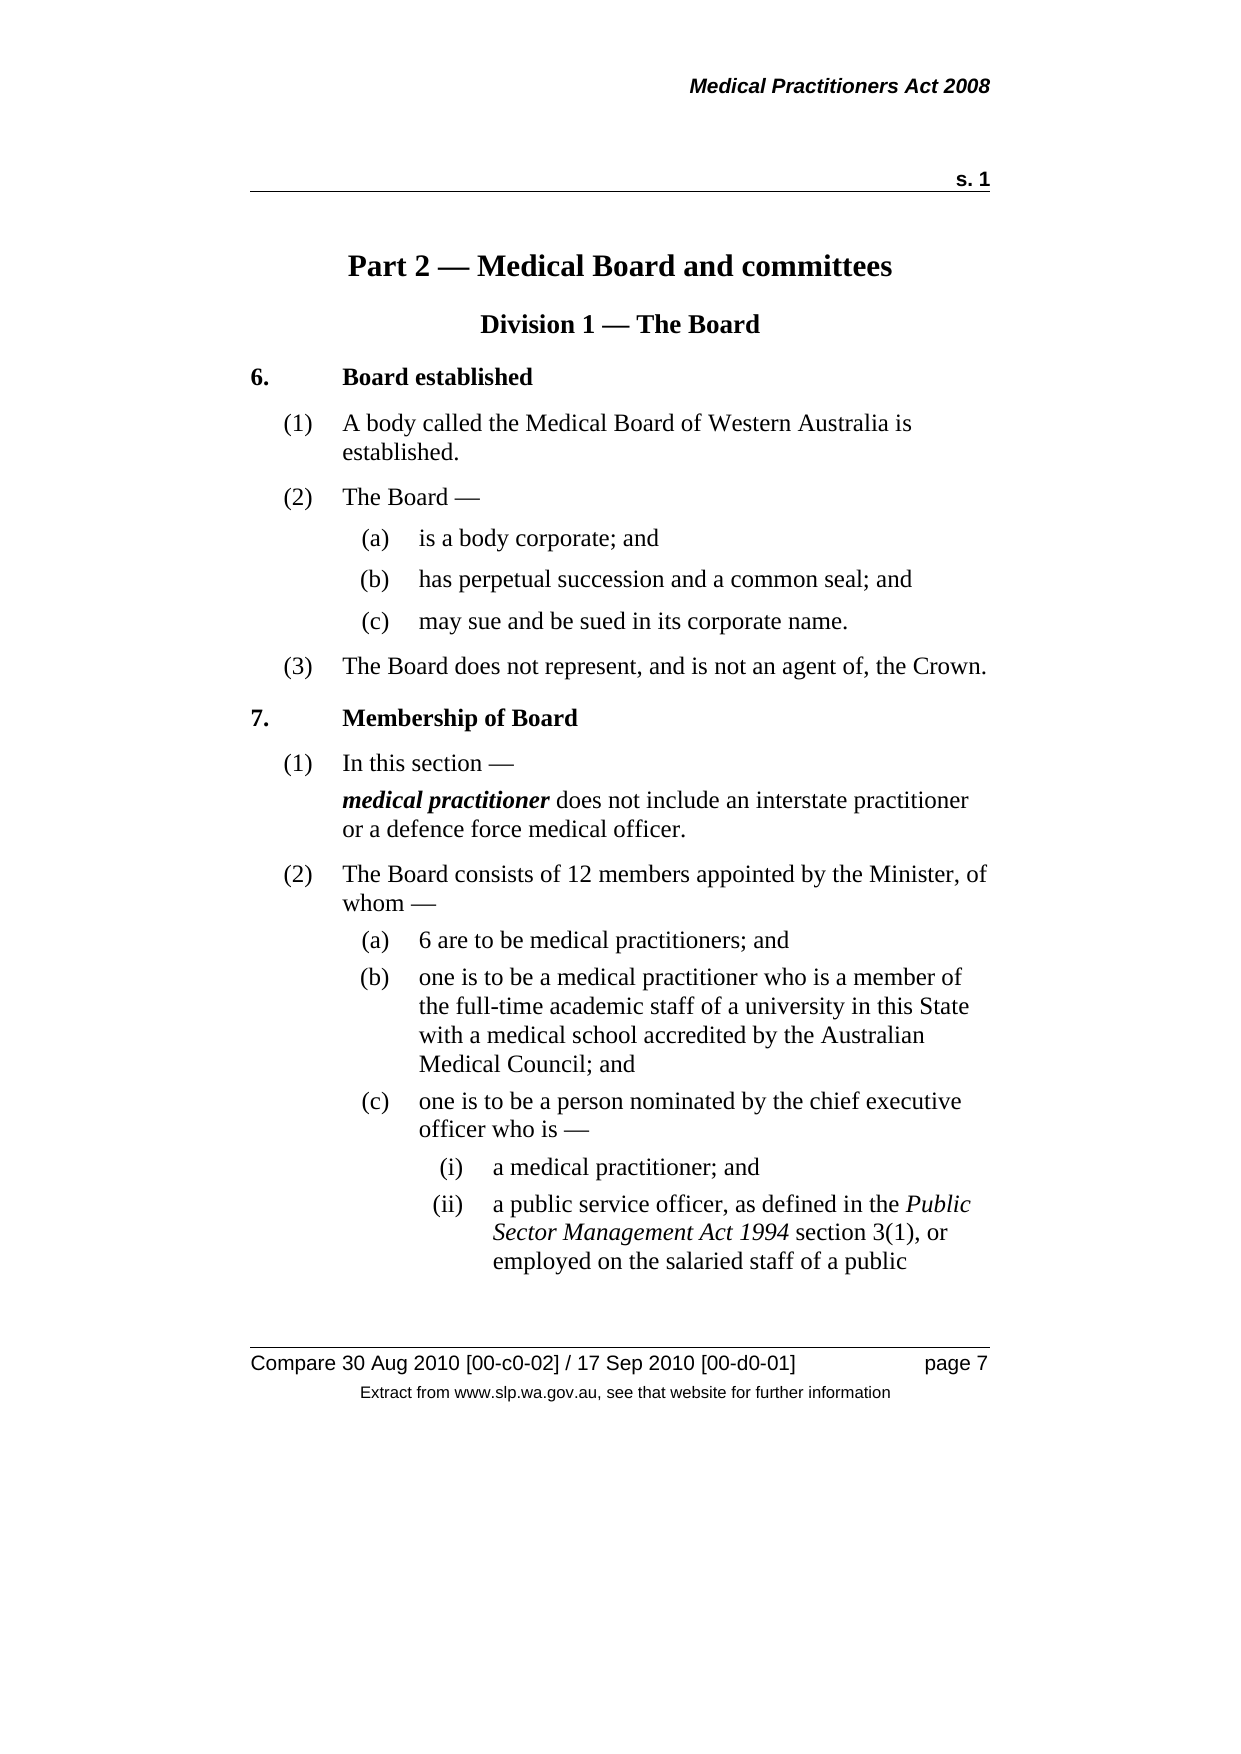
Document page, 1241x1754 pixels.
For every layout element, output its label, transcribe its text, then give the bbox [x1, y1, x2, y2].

text (2) The Board — [250, 482, 990, 511]
subtitle 7. Membership of Board [250, 703, 990, 732]
text (2) The Board consists of 12 members appointed by the Minister, of whom — [250, 859, 990, 917]
text (1) In this section — [250, 748, 990, 777]
text medical practitioner does not include an interstate practitioner or a defence force medical officer. [250, 785, 990, 843]
text (c) may sue and be sued in its corporate name. [250, 606, 990, 634]
subtitle 6. Board established [250, 362, 990, 391]
text (1) A body called the Medical Board of Western Australia is established. [250, 408, 990, 465]
text (b) one is to be a medical practitioner who is a member of the full-time academic staff of a university in this State with a medical school accredited by the Australian Medical Council; and [250, 962, 990, 1077]
text (b) has perpetual succession and a common seal; and [250, 564, 990, 593]
text (c) one is to be a person nominated by the chief executive officer who is — [250, 1086, 990, 1143]
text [250, 1189, 990, 1275]
text (i) a medical practitioner; and [250, 1152, 990, 1180]
subtitle Part 2 — Medical Board and committees [250, 247, 990, 283]
text (a) is a body corporate; and [250, 523, 990, 552]
subtitle Division 1 — The Board [250, 308, 990, 339]
text (3) The Board does not represent, and is not an agent of, the Crown. [250, 651, 990, 680]
text (a) 6 are to be medical practitioners; and [250, 925, 990, 954]
